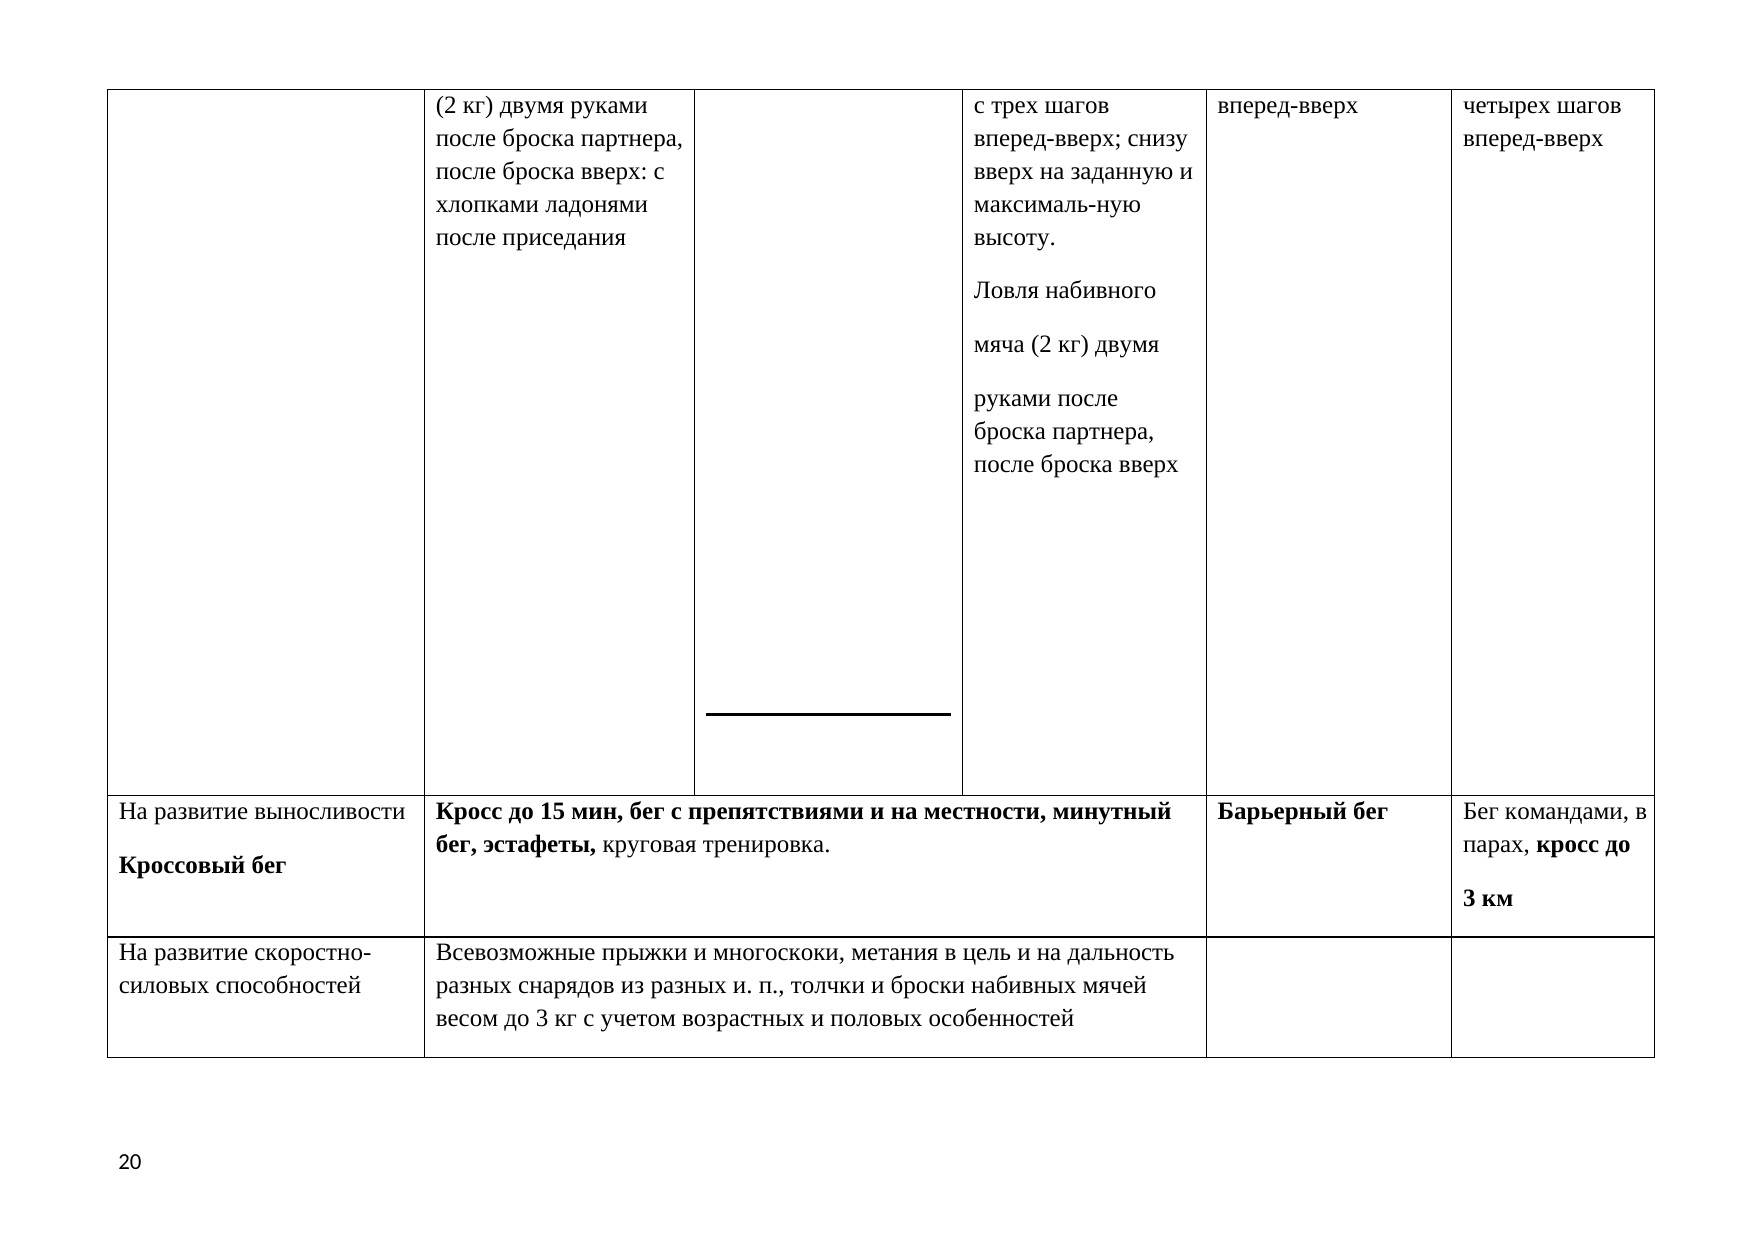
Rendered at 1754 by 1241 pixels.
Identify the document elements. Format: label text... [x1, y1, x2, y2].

table_cell [1207, 938, 1451, 1057]
table_cell Всевозможные прыжки и многоскоки, метания в цель и на дальность разных снарядов из разных и. п., толчки и броски набивных мячей весом до 3 кг с учетом возрастных и половых особенностей [425, 938, 1206, 1057]
table_cell с расстояния 8-10 м [695, 90, 962, 795]
table_cell Кросс до 15 мин, бег с препятствиями и на местности, минутный бег, эстафеты, круговая тренировка. [425, 796, 1206, 936]
table_cell На развитие скоростно- силовых способностей [108, 938, 424, 1057]
table_cell [1452, 938, 1654, 1057]
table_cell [1452, 90, 1654, 795]
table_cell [108, 90, 424, 795]
table_cell Барьерный бег [1207, 796, 1451, 936]
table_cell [425, 90, 694, 795]
table_cell На развитие выносливости Кроссовый бег [108, 796, 424, 936]
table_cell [963, 90, 1206, 795]
table_cell Бег командами, в парах, кросс до 3 км [1452, 796, 1654, 936]
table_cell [1207, 90, 1451, 795]
